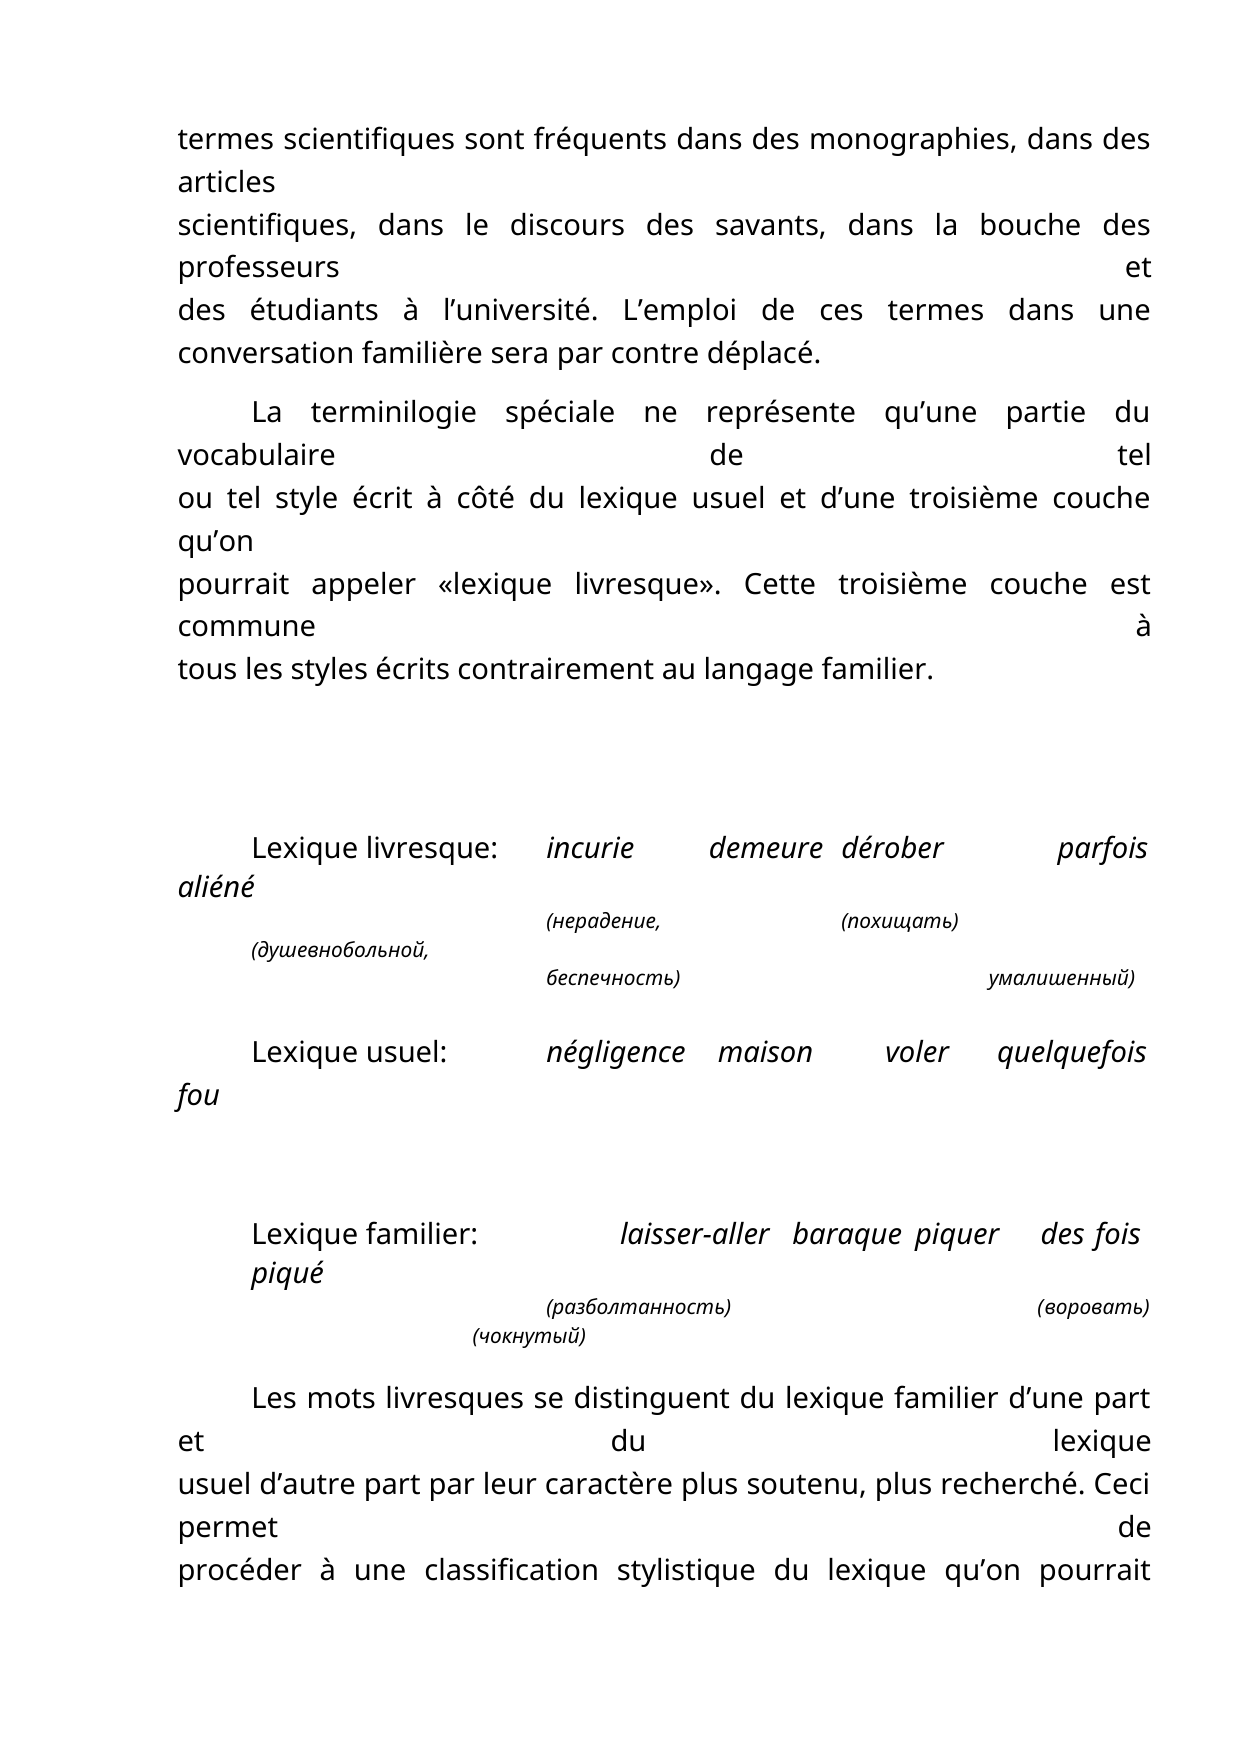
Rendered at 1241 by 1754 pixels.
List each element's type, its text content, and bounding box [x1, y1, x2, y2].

text (нерадение, (похищать) (душевнобольной, [177, 906, 1152, 963]
text (разболтанность) (воровать) (чокнутый) [472, 1292, 1152, 1349]
text Lexique usuel: négligence maison voler quelquefois fou [177, 1031, 1152, 1114]
text Lexique livresque: incurie demeure dérober parfois aliéné [177, 827, 1152, 906]
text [177, 1378, 1152, 1589]
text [177, 118, 1152, 372]
text беспечность) умалишенный) [472, 963, 1152, 992]
text Lexique familier: laisser-aller baraque piquer des fois piqué [177, 1213, 1152, 1292]
text La terminilogie spéciale ne représente qu’une partie du vocabulaire de tel ou tel style écrit à côté du lexique usuel et d’une troisième couche qu’on pourrait appeler «lexique livresque». Cette troisième couche est commune à tous les styles écrits contrairement au langage familier. [177, 392, 1152, 688]
